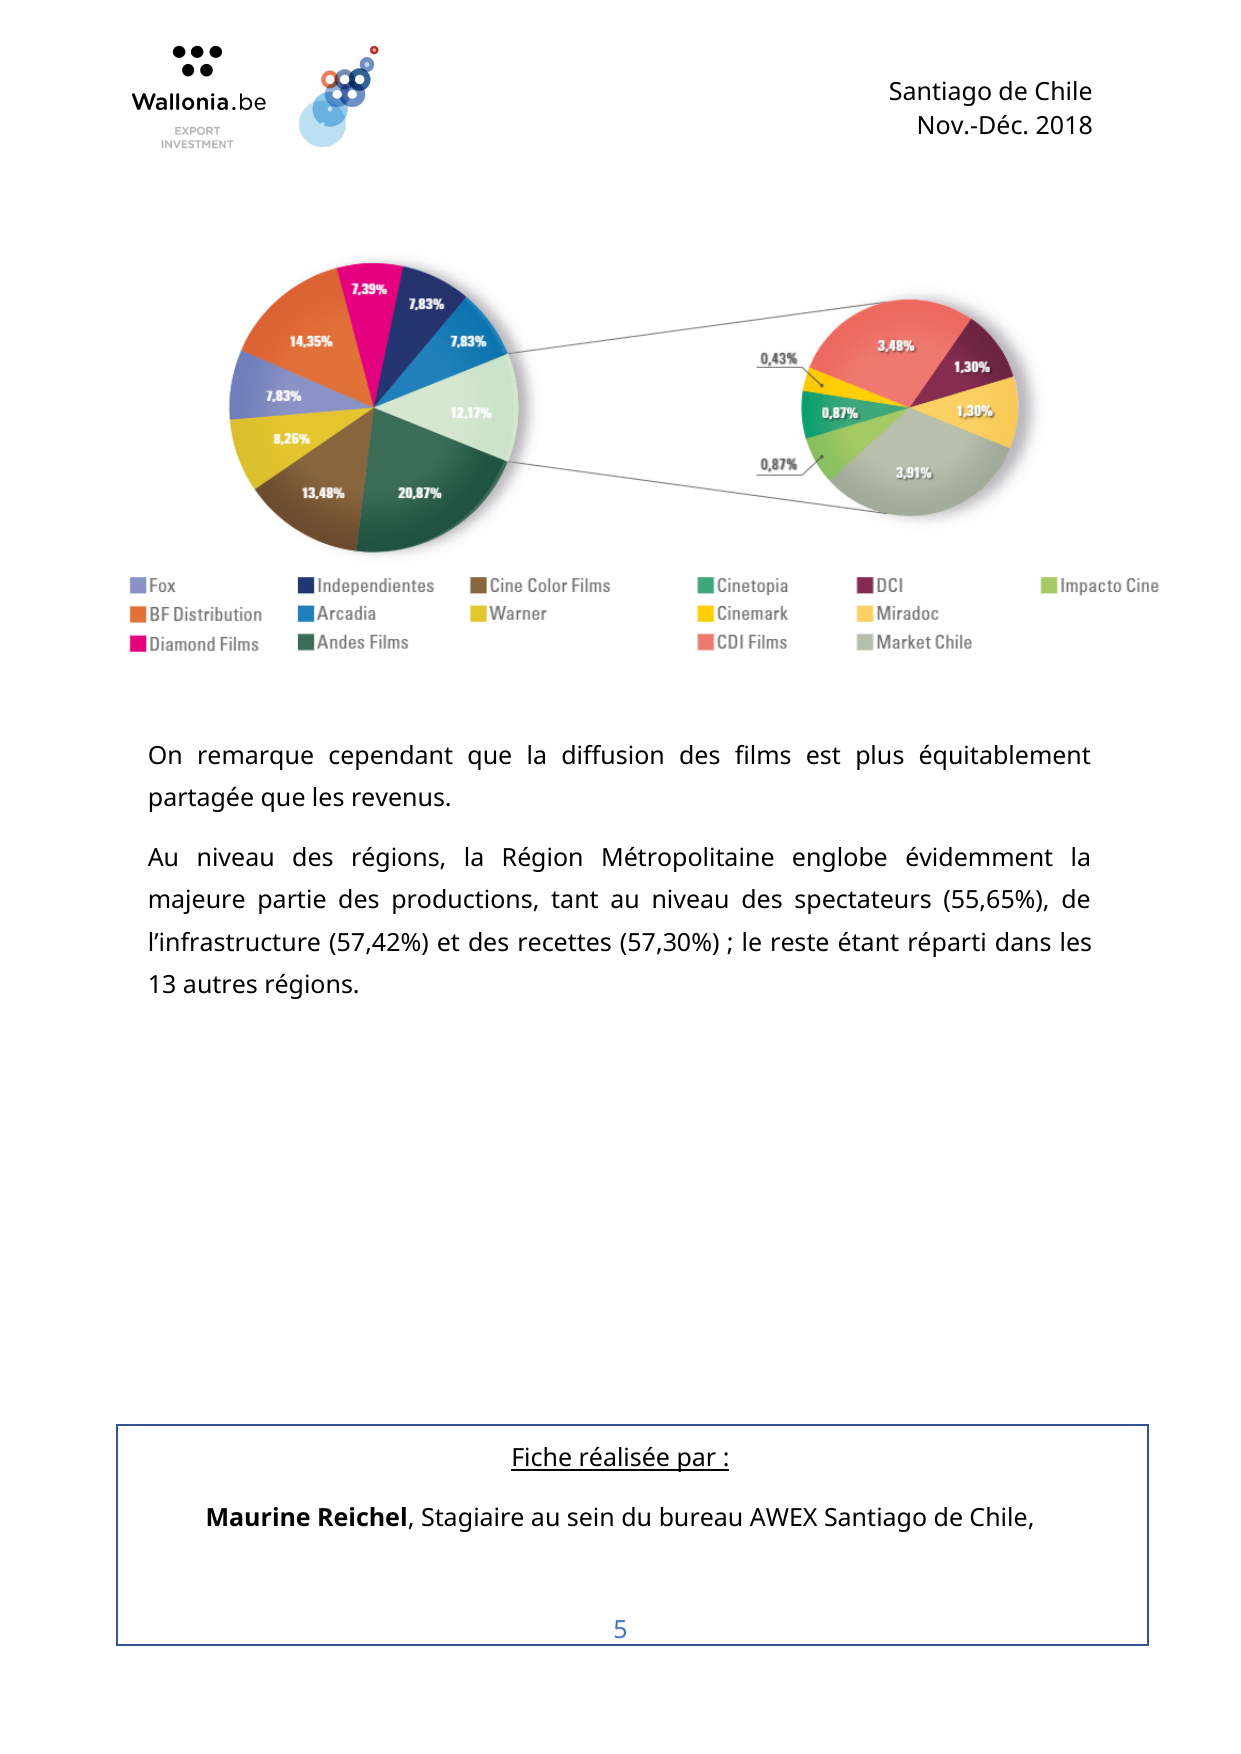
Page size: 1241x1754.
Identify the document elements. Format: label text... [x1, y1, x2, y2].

text Fiche réalisée par : [148, 1440, 1092, 1474]
picture [115, 13, 400, 181]
text Au niveau des régions, la Région Métropolitaine englobe évidemment la majeure partie des productions, tant au niveau des spectateurs (55,65%), de l’infrastructure (57,42%) et des recettes (57,30%) ; le reste étant réparti dans les 13 autres régions. [148, 839, 1092, 1001]
text Maurine Reichel, Stagiaire au sein du bureau AWEX Santiago de Chile, [148, 1499, 1092, 1533]
text On remarque cependant que la diffusion des films est plus équitablement partagée que les revenus. [148, 737, 1092, 814]
picture [63, 244, 1178, 670]
